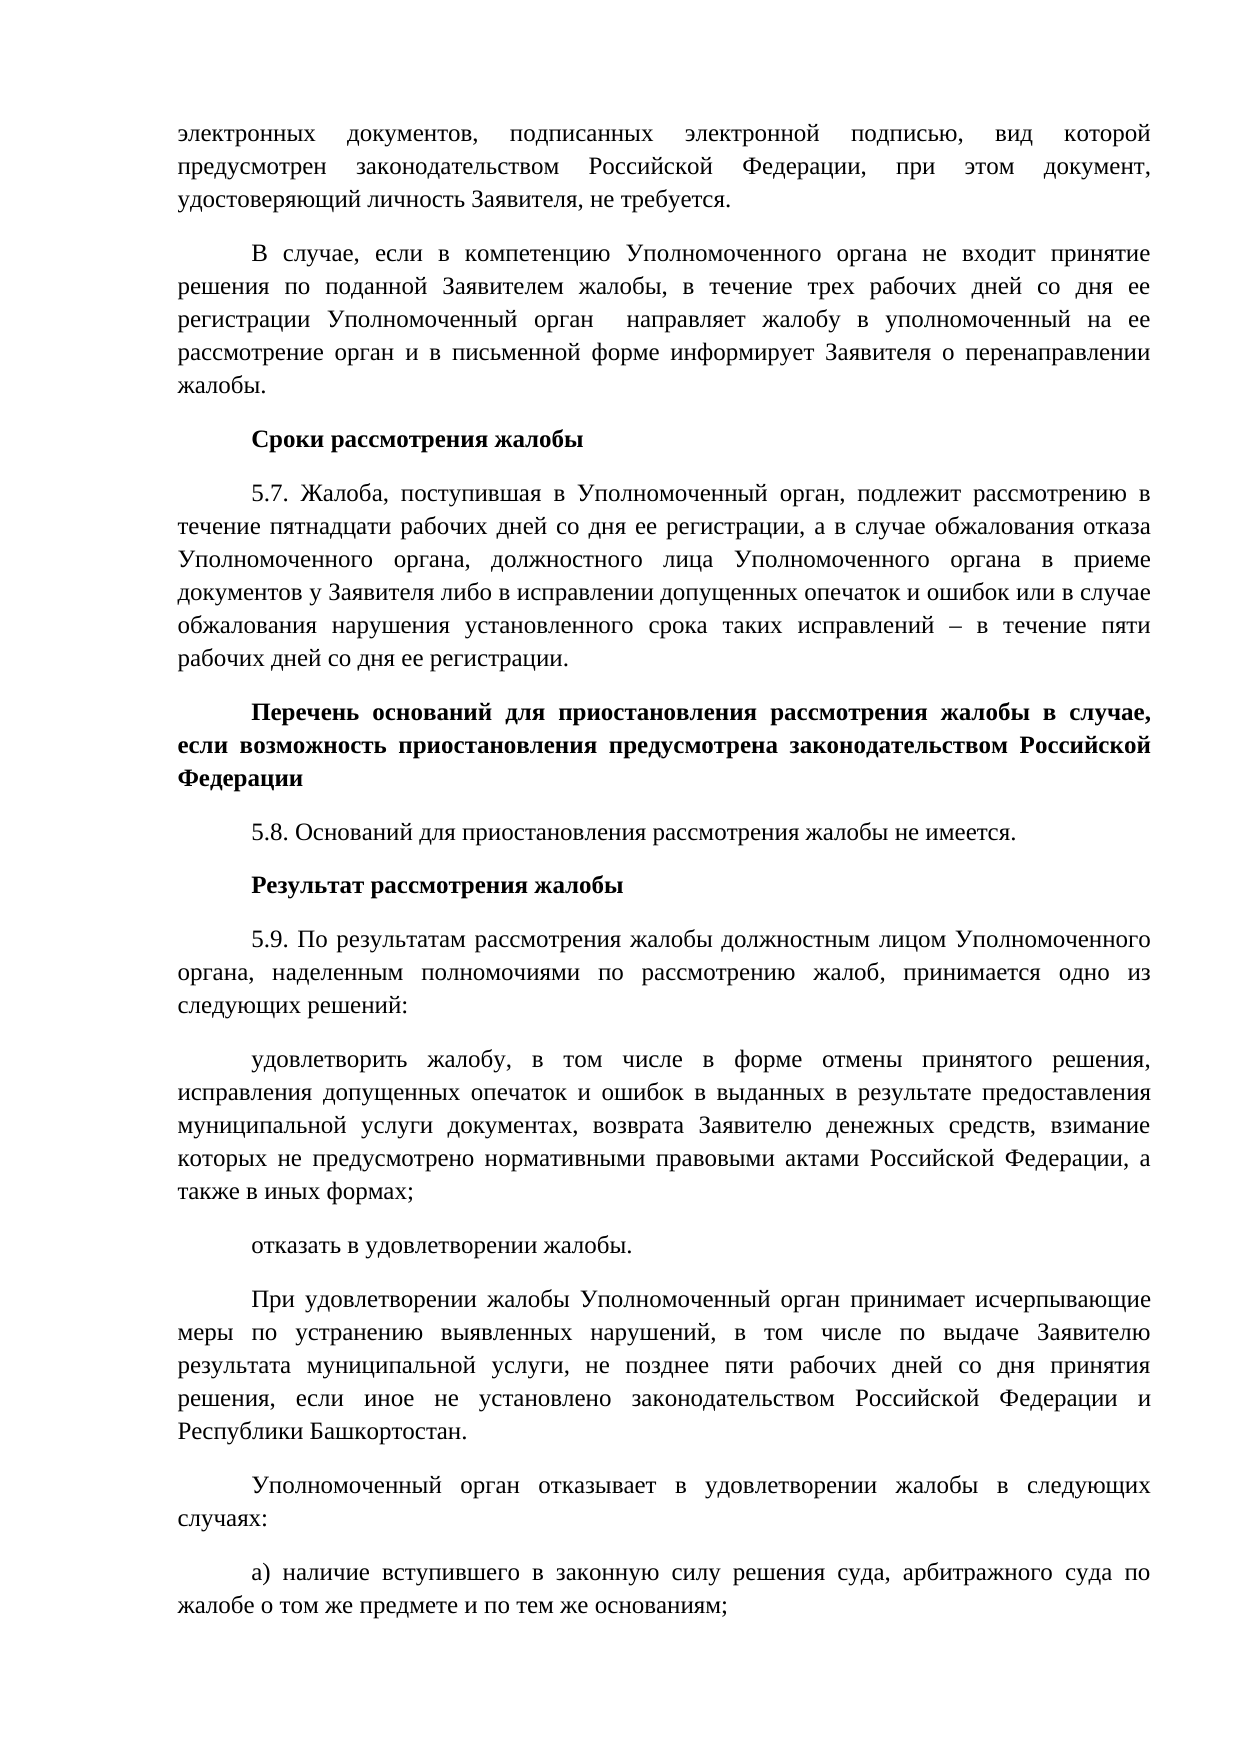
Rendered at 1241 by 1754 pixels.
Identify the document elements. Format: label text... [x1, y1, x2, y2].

text 5.9. По результатам рассмотрения жалобы должностным лицом Уполномоченного органа, наделенным полномочиями по рассмотрению жалоб, принимается одно из следующих решений: [177, 924, 1152, 1019]
text удовлетворить жалобу, в том числе в форме отмены принятого решения, исправления допущенных опечаток и ошибок в выданных в результате предоставления муниципальной услуги документах, возврата Заявителю денежных средств, взимание которых не предусмотрено нормативными правовыми актами Российской Федерации, а также в иных формах; [177, 1044, 1152, 1205]
text При удовлетворении жалобы Уполномоченный орган принимает исчерпывающие меры по устранению выявленных нарушений, в том числе по выдаче Заявителю результата муниципальной услуги, не позднее пяти рабочих дней со дня принятия решения, если иное не установлено законодательством Российской Федерации и Республики Башкортостан. [177, 1284, 1152, 1445]
text Перечень оснований для приостановления рассмотрения жалобы в случае, если возможность приостановления предусмотрена законодательством Российской Федерации [177, 697, 1152, 792]
text Сроки рассмотрения жалобы [177, 424, 1152, 453]
text В случае, если в компетенцию Уполномоченного органа не входит принятие решения по поданной Заявителем жалобы, в течение трех рабочих дней со дня ее регистрации Уполномоченный орган направляет жалобу в уполномоченный на ее рассмотрение орган и в письменной форме информирует Заявителя о перенаправлении жалобы. [177, 238, 1152, 399]
text Результат рассмотрения жалобы [177, 871, 1152, 899]
text отказать в удовлетворении жалобы. [177, 1230, 1152, 1259]
text а) наличие вступившего в законную силу решения суда, арбитражного суда по жалобе о том же предмете и по тем же основаниям; [177, 1557, 1152, 1619]
text Уполномоченный орган отказывает в удовлетворении жалобы в следующих случаях: [177, 1470, 1152, 1532]
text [177, 118, 1152, 213]
text 5.7. Жалоба, поступившая в Уполномоченный орган, подлежит рассмотрению в течение пятнадцати рабочих дней со дня ее регистрации, а в случае обжалования отказа Уполномоченного органа, должностного лица Уполномоченного органа в приеме документов у Заявителя либо в исправлении допущенных опечаток и ошибок или в случае обжалования нарушения установленного срока таких исправлений – в течение пяти рабочих дней со дня ее регистрации. [177, 478, 1152, 672]
text 5.8. Оснований для приостановления рассмотрения жалобы не имеется. [177, 817, 1152, 845]
